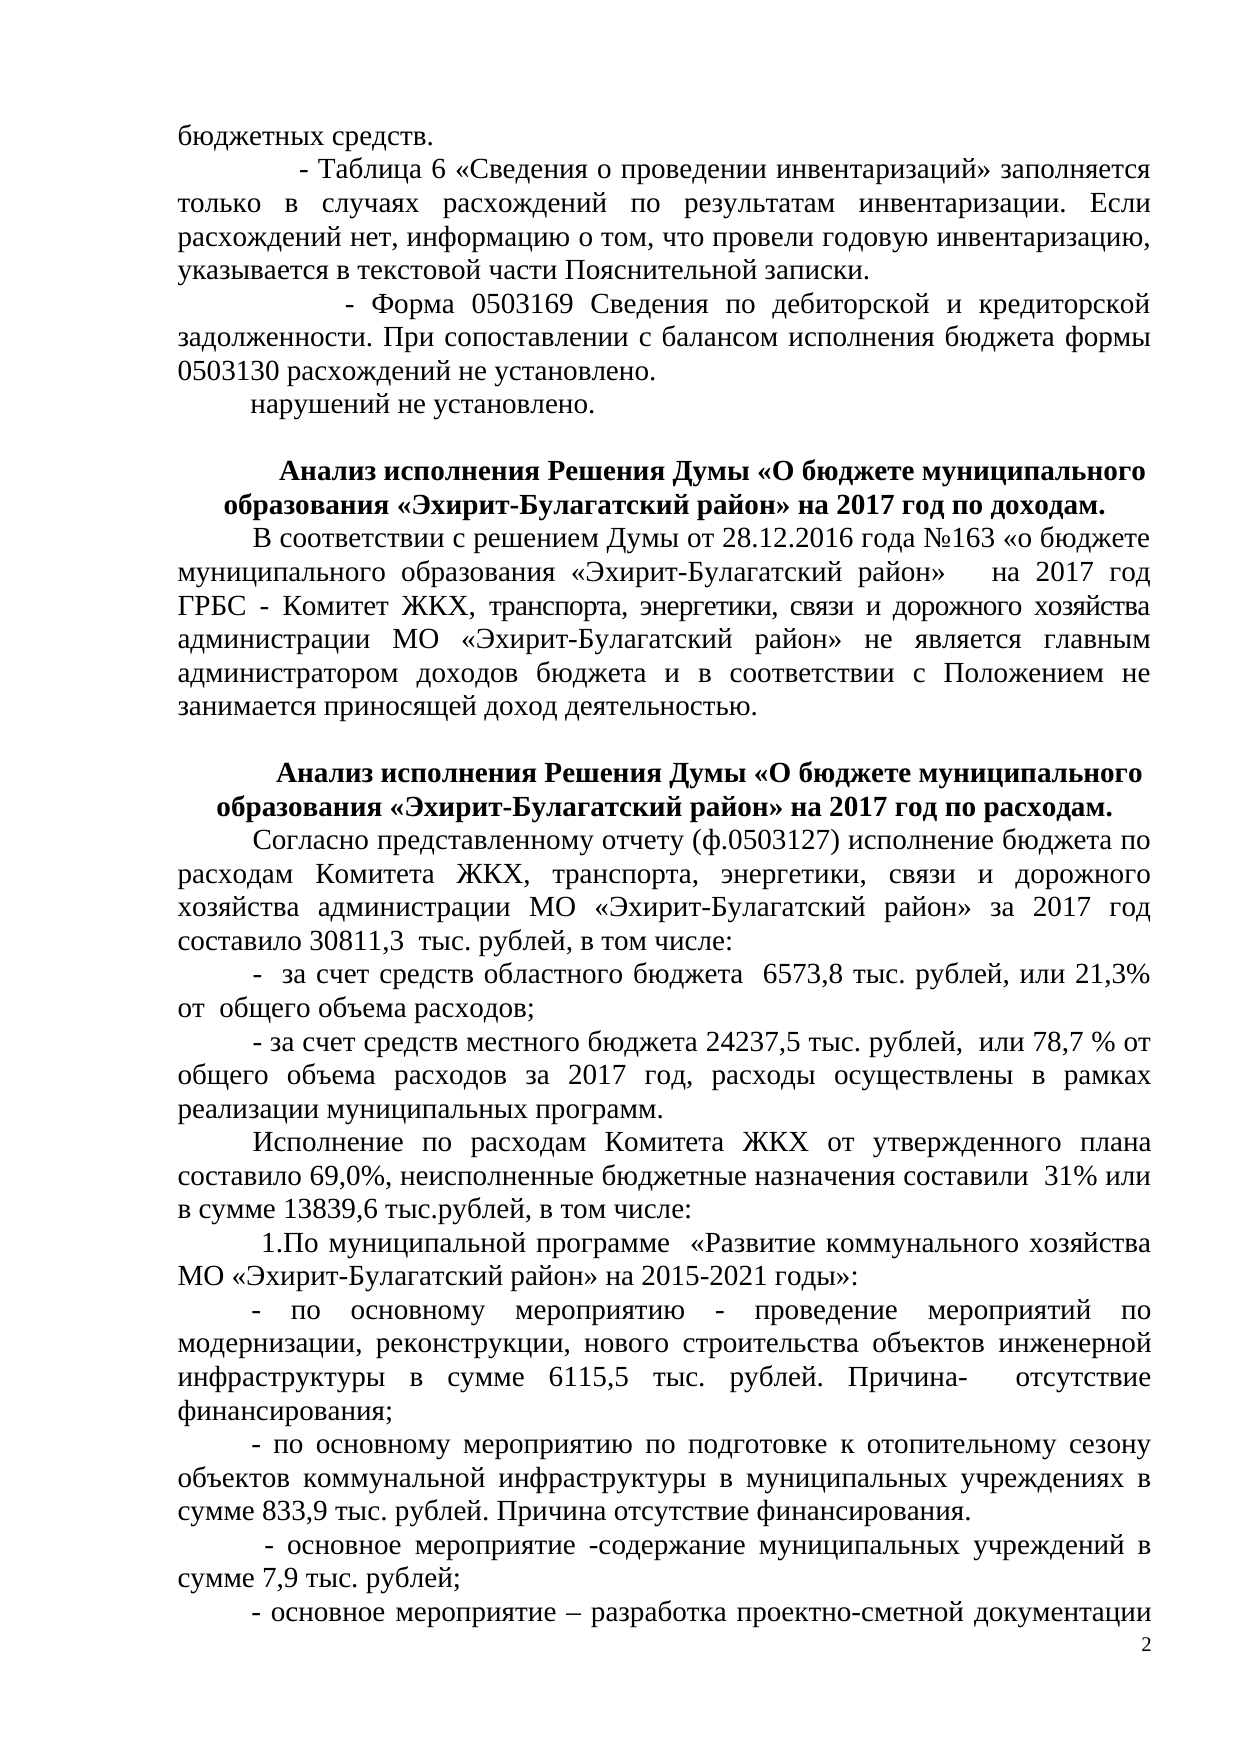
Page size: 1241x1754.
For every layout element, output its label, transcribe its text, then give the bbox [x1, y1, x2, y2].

text Анализ исполнения Решения Думы «О бюджете муниципального образования «Эхирит-Булагатский район» на 2017 год по расходам. [177, 755, 1152, 822]
text - по основному мероприятию - проведение мероприятий по модернизации, реконструкции, нового строительства объектов инженерной инфраструктуры в сумме 6115,5 тыс. рублей. Причина- отсутствие финансирования; [177, 1292, 1152, 1426]
text В соответствии с решением Думы от 28.12.2016 года №163 «о бюджете муниципального образования «Эхирит-Булагатский район» на 2017 год ГРБС - Комитет ЖКХ, транспорта, энергетики, связи и дорожного хозяйства администрации МО «Эхирит-Булагатский район» не является главным администратором доходов бюджета и в соответствии с Положением не занимается приносящей доход деятельностью. [177, 521, 1152, 722]
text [177, 118, 1152, 152]
text - по основному мероприятию по подготовке к отопительному сезону объектов коммунальной инфраструктуры в муниципальных учреждениях в сумме 833,9 тыс. рублей. Причина отсутствие финансирования. [177, 1426, 1152, 1527]
text - Таблица 6 «Сведения о проведении инвентаризаций» заполняется только в случаях расхождений по результатам инвентаризации. Если расхождений нет, информацию о том, что провели годовую инвентаризацию, указывается в текстовой части Пояснительной записки. [177, 152, 1152, 286]
text 1.По муниципальной программе «Развитие коммунального хозяйства МО «Эхирит-Булагатский район» на 2015-2021 годы»: [177, 1225, 1152, 1292]
text нарушений не установлено. [177, 386, 1152, 420]
text Согласно представленному отчету (ф.0503127) исполнение бюджета по расходам Комитета ЖКХ, транспорта, энергетики, связи и дорожного хозяйства администрации МО «Эхирит-Булагатский район» за 2017 год составило 30811,3 тыс. рублей, в том числе: [177, 822, 1152, 957]
text Исполнение по расходам Комитета ЖКХ от утвержденного плана составило 69,0%, неисполненные бюджетные назначения составили 31% или в сумме 13839,6 тыс.рублей, в том числе: [177, 1124, 1152, 1225]
text - основное мероприятие -содержание муниципальных учреждений в сумме 7,9 тыс. рублей; [177, 1527, 1152, 1594]
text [177, 1594, 1152, 1627]
text - за счет средств областного бюджета 6573,8 тыс. рублей, или 21,3% от общего объема расходов; [177, 957, 1152, 1024]
text - Форма 0503169 Сведения по дебиторской и кредиторской задолженности. При сопоставлении с балансом исполнения бюджета формы 0503130 расхождений не установлено. [177, 286, 1152, 386]
text Анализ исполнения Решения Думы «О бюджете муниципального образования «Эхирит-Булагатский район» на 2017 год по доходам. [177, 453, 1152, 521]
text - за счет средств местного бюджета 24237,5 тыс. рублей, или 78,7 % от общего объема расходов за 2017 год, расходы осуществлены в рамках реализации муниципальных программ. [177, 1024, 1152, 1124]
